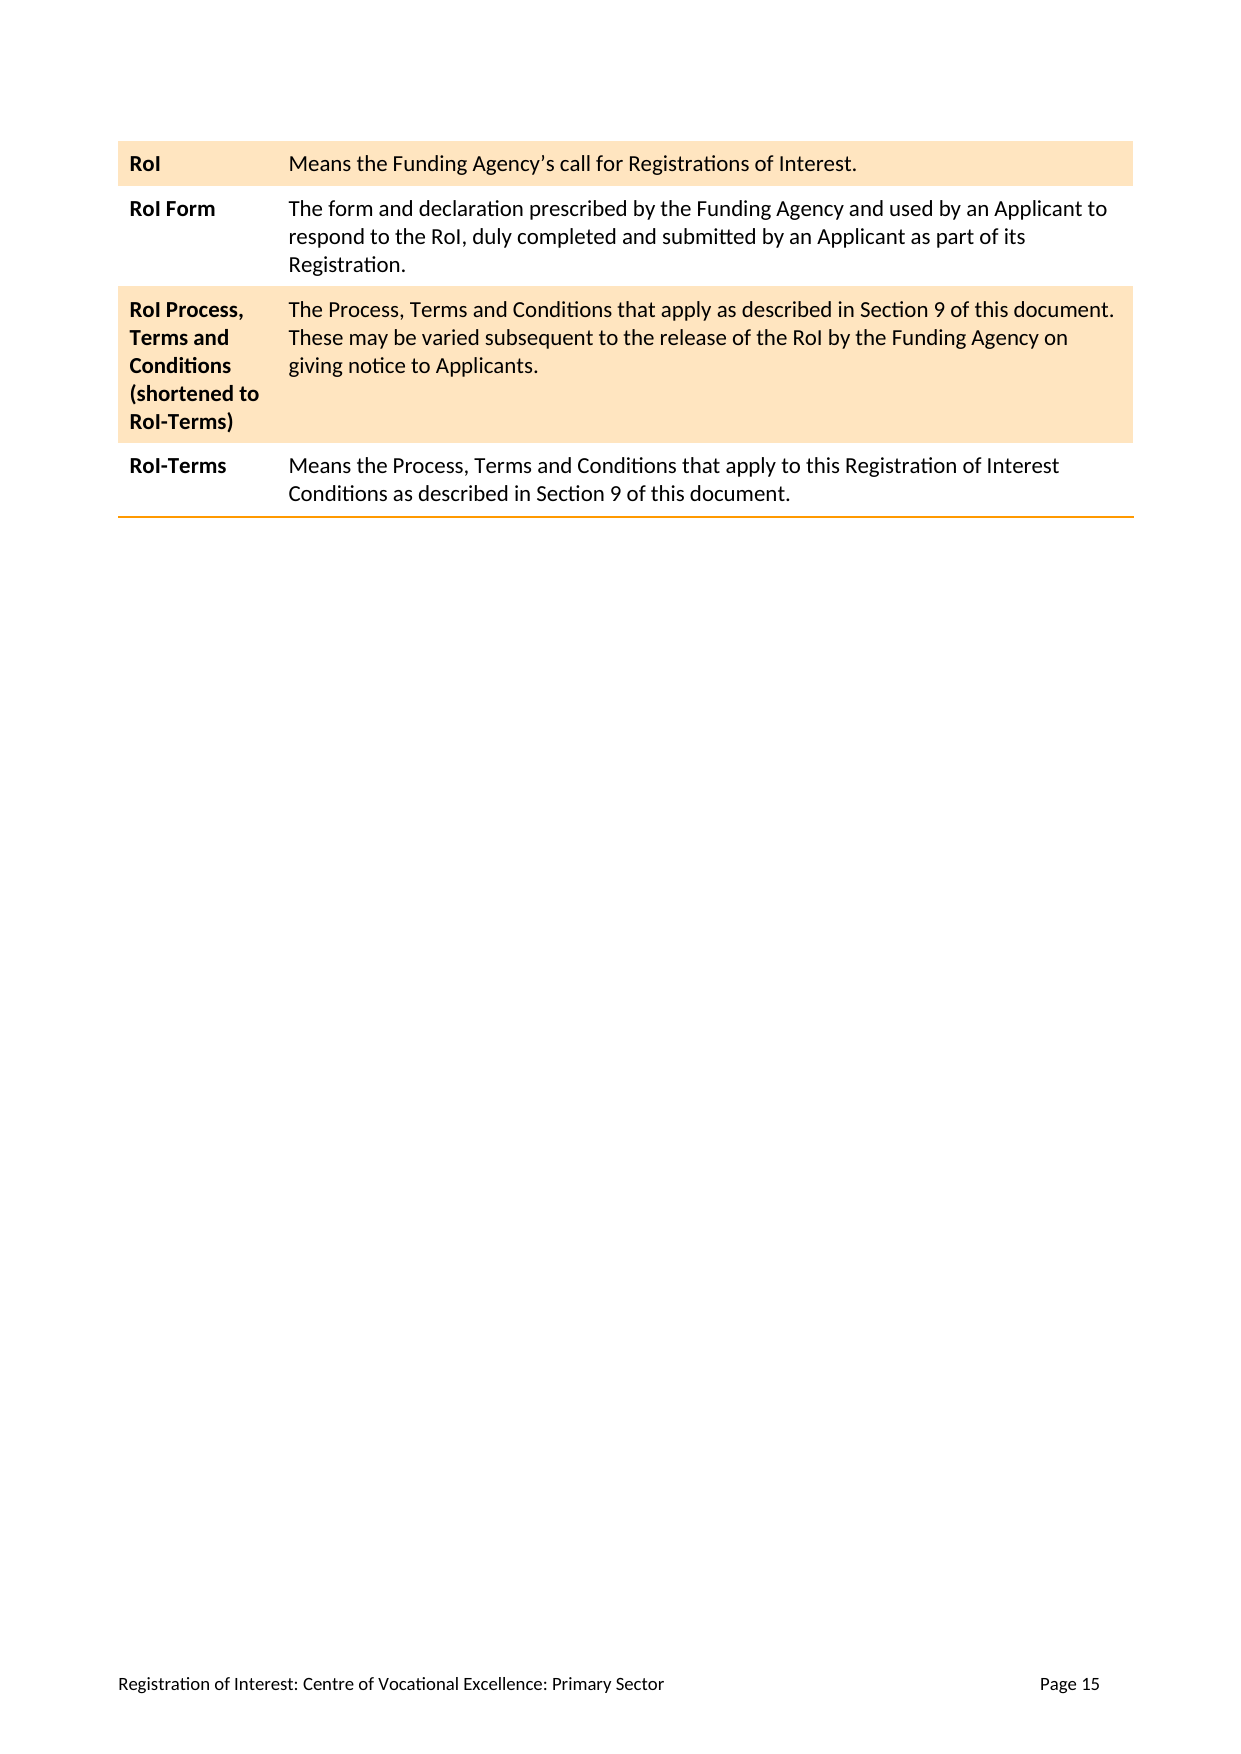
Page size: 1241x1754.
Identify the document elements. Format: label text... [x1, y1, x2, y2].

table_cell RoI Process, Terms and Conditions (shortened to RoI-Terms) [118, 286, 277, 443]
table_cell RoI-Terms [118, 443, 277, 516]
table_cell The form and declaration prescribed by the Funding Agency and used by an Applicant to respond to the RoI, duly completed and submitted by an Applicant as part of its Registration. [277, 186, 1133, 286]
table_cell Means the Funding Agency’s call for Registrations of Interest. [277, 141, 1133, 186]
table_cell Means the Process, Terms and Conditions that apply to this Registration of Interest Conditions as described in Section 9 of this document. [277, 443, 1133, 516]
table_cell RoI Form [118, 186, 277, 286]
table_cell RoI [118, 141, 277, 186]
table_cell The Process, Terms and Conditions that apply as described in Section 9 of this document. These may be varied subsequent to the release of the RoI by the Funding Agency on giving notice to Applicants. [277, 286, 1133, 443]
